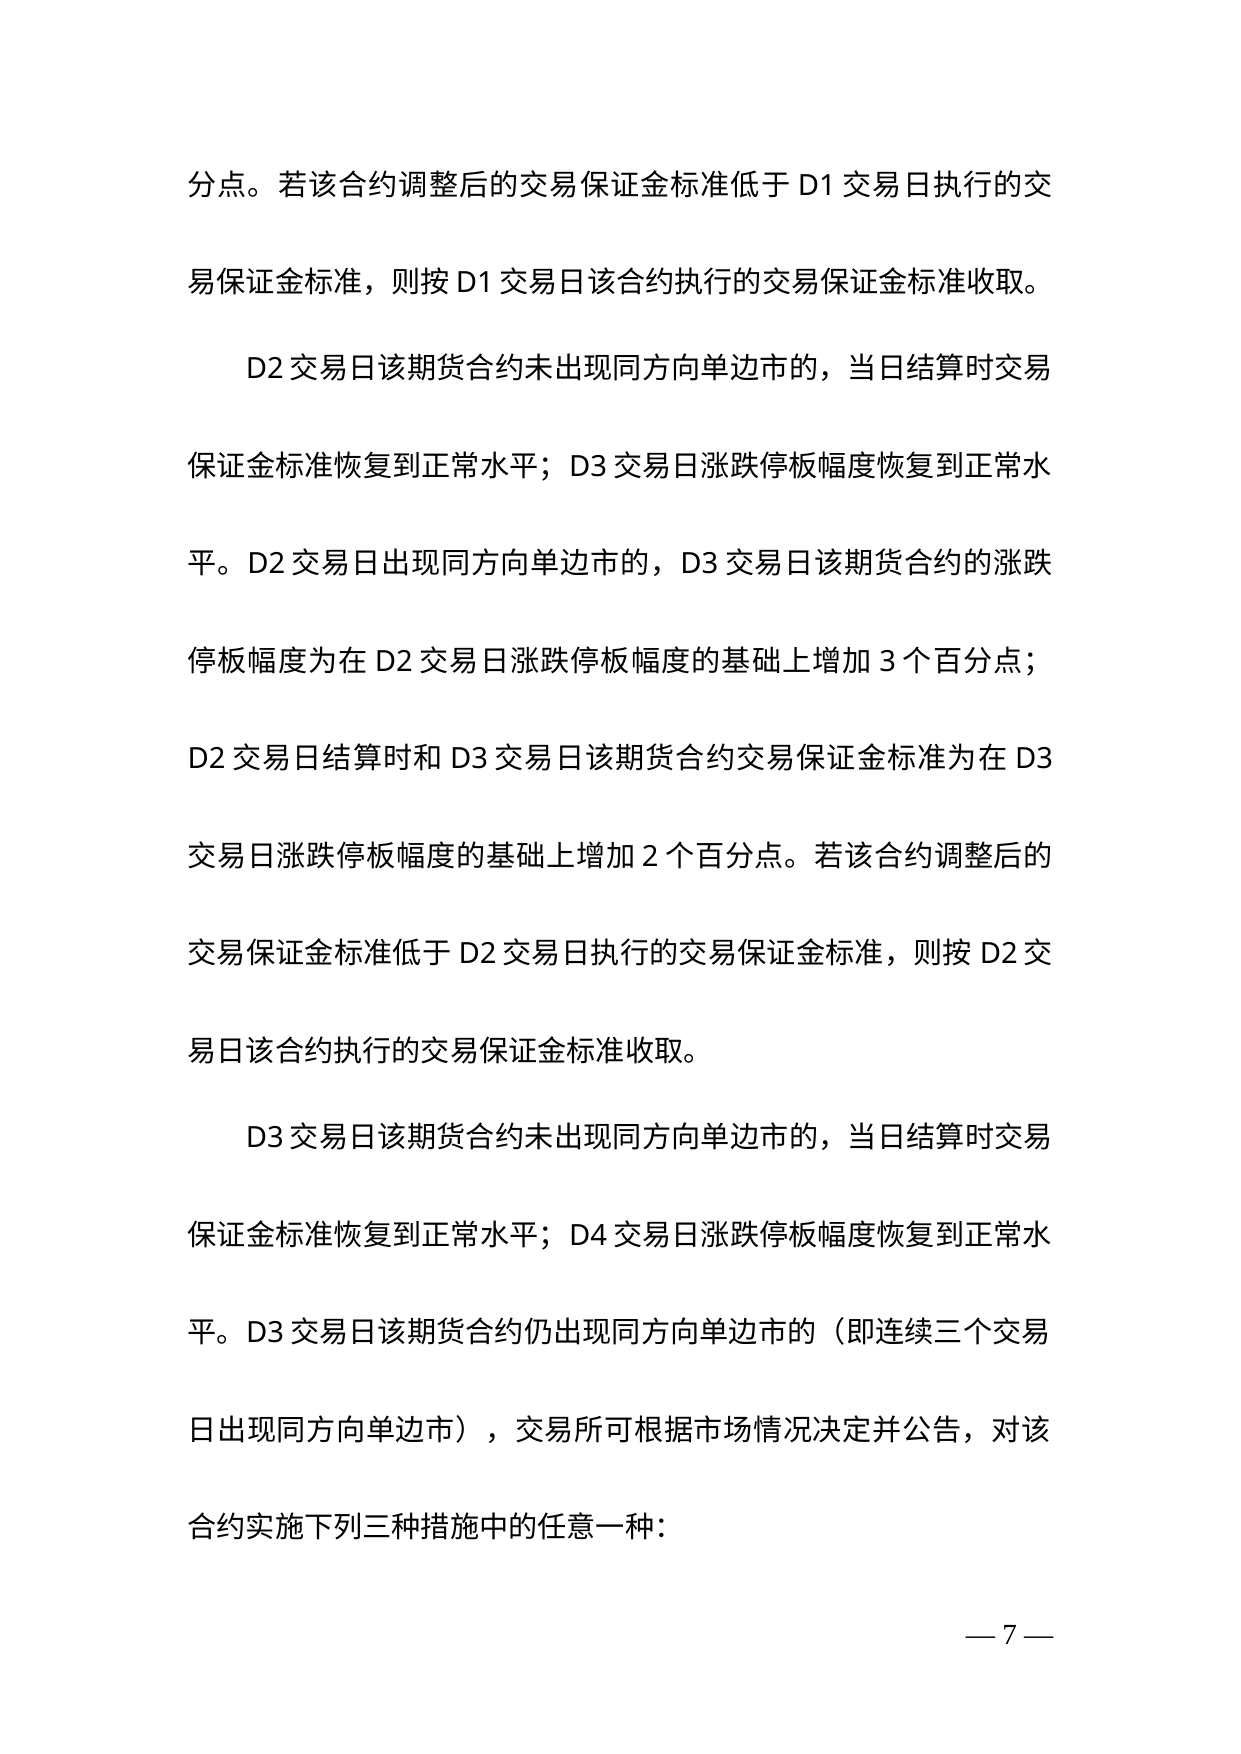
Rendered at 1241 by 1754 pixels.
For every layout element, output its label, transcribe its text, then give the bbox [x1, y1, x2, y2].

text D2交易日该期货合约未出现同方向单边市的，当日结算时交易保证金标准恢复到正常水平；D3交易日涨跌停板幅度恢复到正常水平。D2交易日出现同方向单边市的，D3交易日该期货合约的涨跌停板幅度为在D2交易日涨跌停板幅度的基础上增加3个百分点；D2交易日结算时和D3交易日该期货合约交易保证金标准为在D3交易日涨跌停板幅度的基础上增加2个百分点。若该合约调整后的交易保证金标准低于D2交易日执行的交易保证金标准，则按D2交易日该合约执行的交易保证金标准收取。 [187, 334, 1053, 1081]
text D3交易日该期货合约未出现同方向单边市的，当日结算时交易保证金标准恢复到正常水平；D4交易日涨跌停板幅度恢复到正常水平。D3交易日该期货合约仍出现同方向单边市的（即连续三个交易日出现同方向单边市），交易所可根据市场情况决定并公告，对该合约实施下列三种措施中的任意一种： [187, 1102, 1053, 1557]
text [187, 150, 1053, 312]
